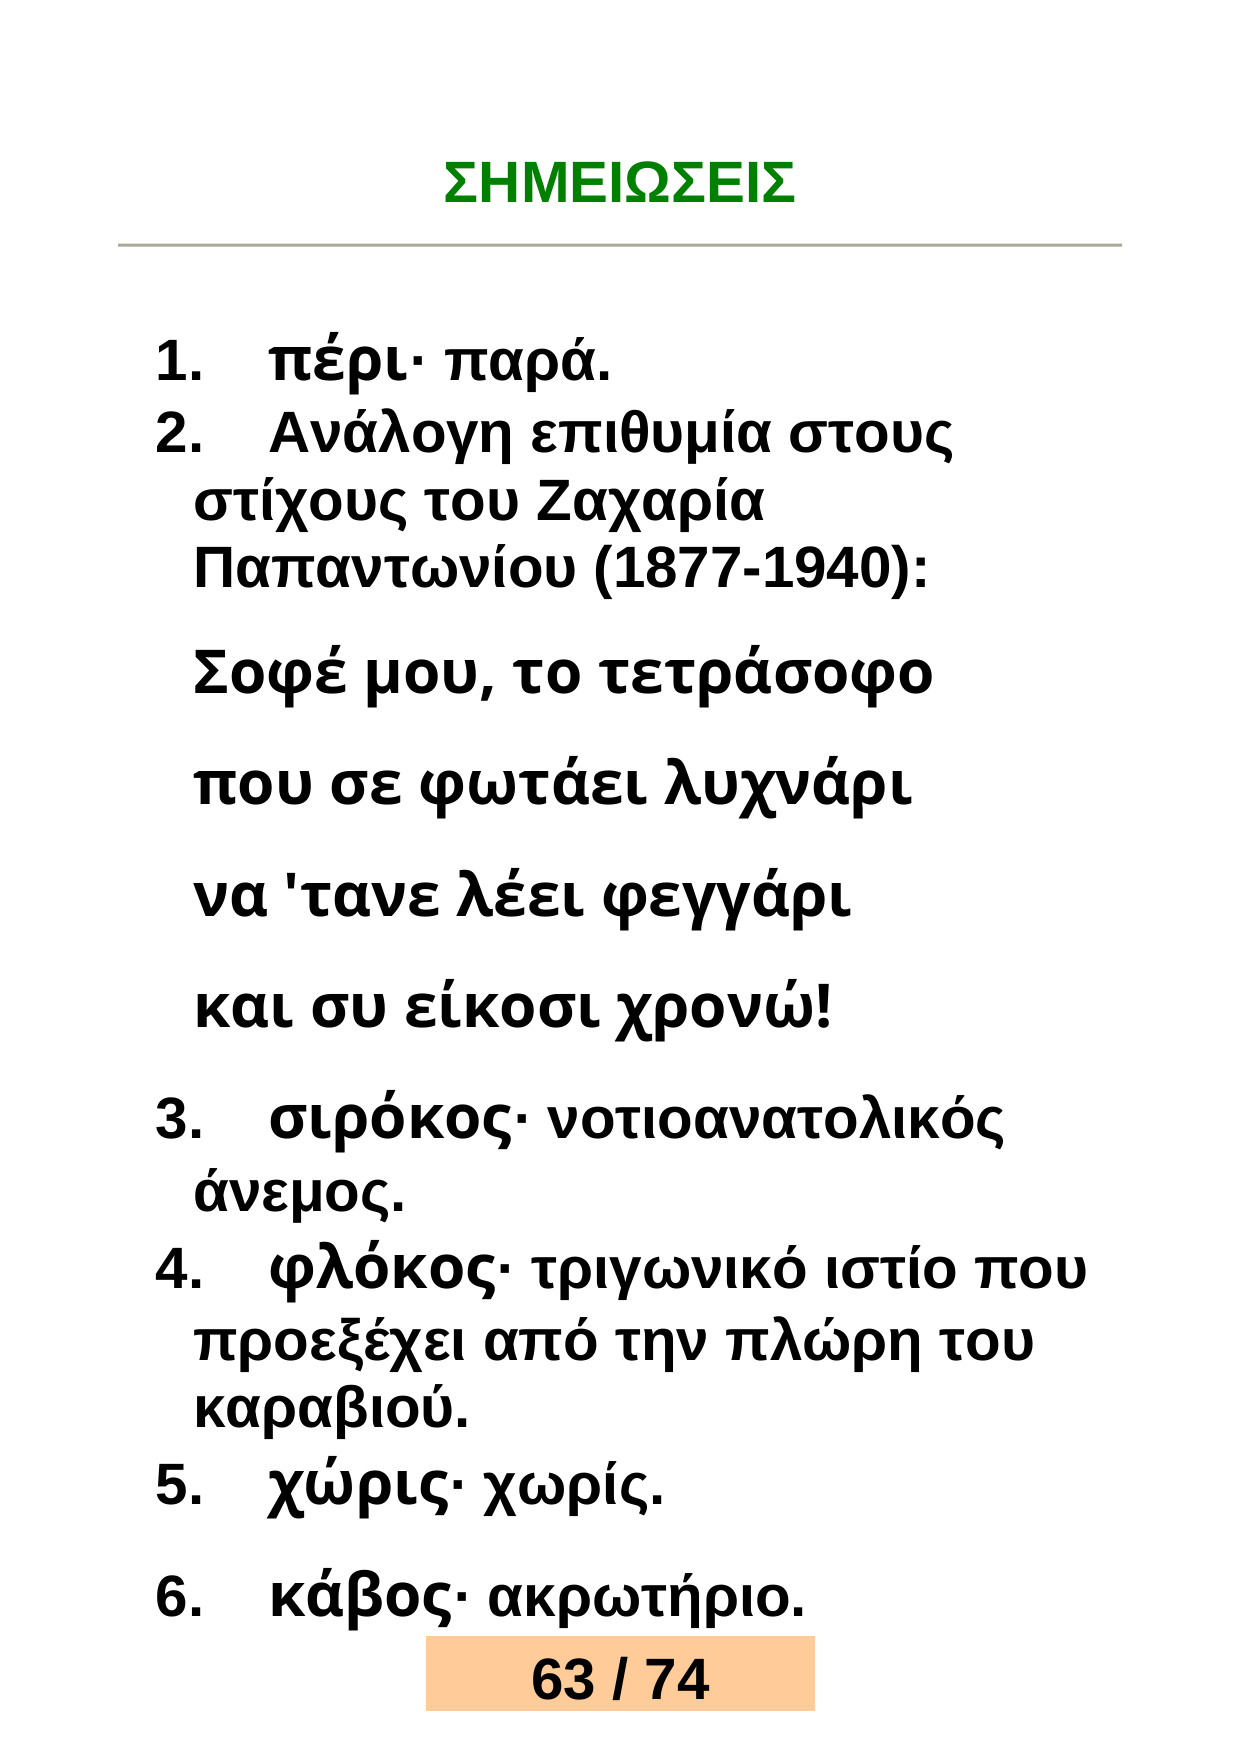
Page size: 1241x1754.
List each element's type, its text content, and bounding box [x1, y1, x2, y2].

list σιρόκος· νοτιοανατολικός άνεμος. [156, 1074, 1122, 1224]
list πέρι· παρά. [156, 316, 1122, 398]
text που σε φωτάει λυχνάρι [193, 740, 1122, 822]
text και συ είκοσι χρονώ! [193, 963, 1122, 1045]
text Σοφέ μου, το τετράσοφο [193, 628, 1122, 711]
list κάβος· ακρωτήριο. [156, 1552, 1122, 1634]
text ΣΗΜΕΙΩΣΕΙΣ [118, 147, 1122, 214]
list Ανάλογη επιθυμία στους στίχους του Ζαχαρία Παπαντωνίου (1877-1940): [156, 398, 1122, 599]
list φλόκος· τριγωνικό ιστίο που προεξέχει από την πλώρη του καραβιού. [156, 1224, 1122, 1440]
list χώρις· χωρίς. [156, 1440, 1122, 1522]
text να 'τανε λέει φεγγάρι [193, 851, 1122, 934]
